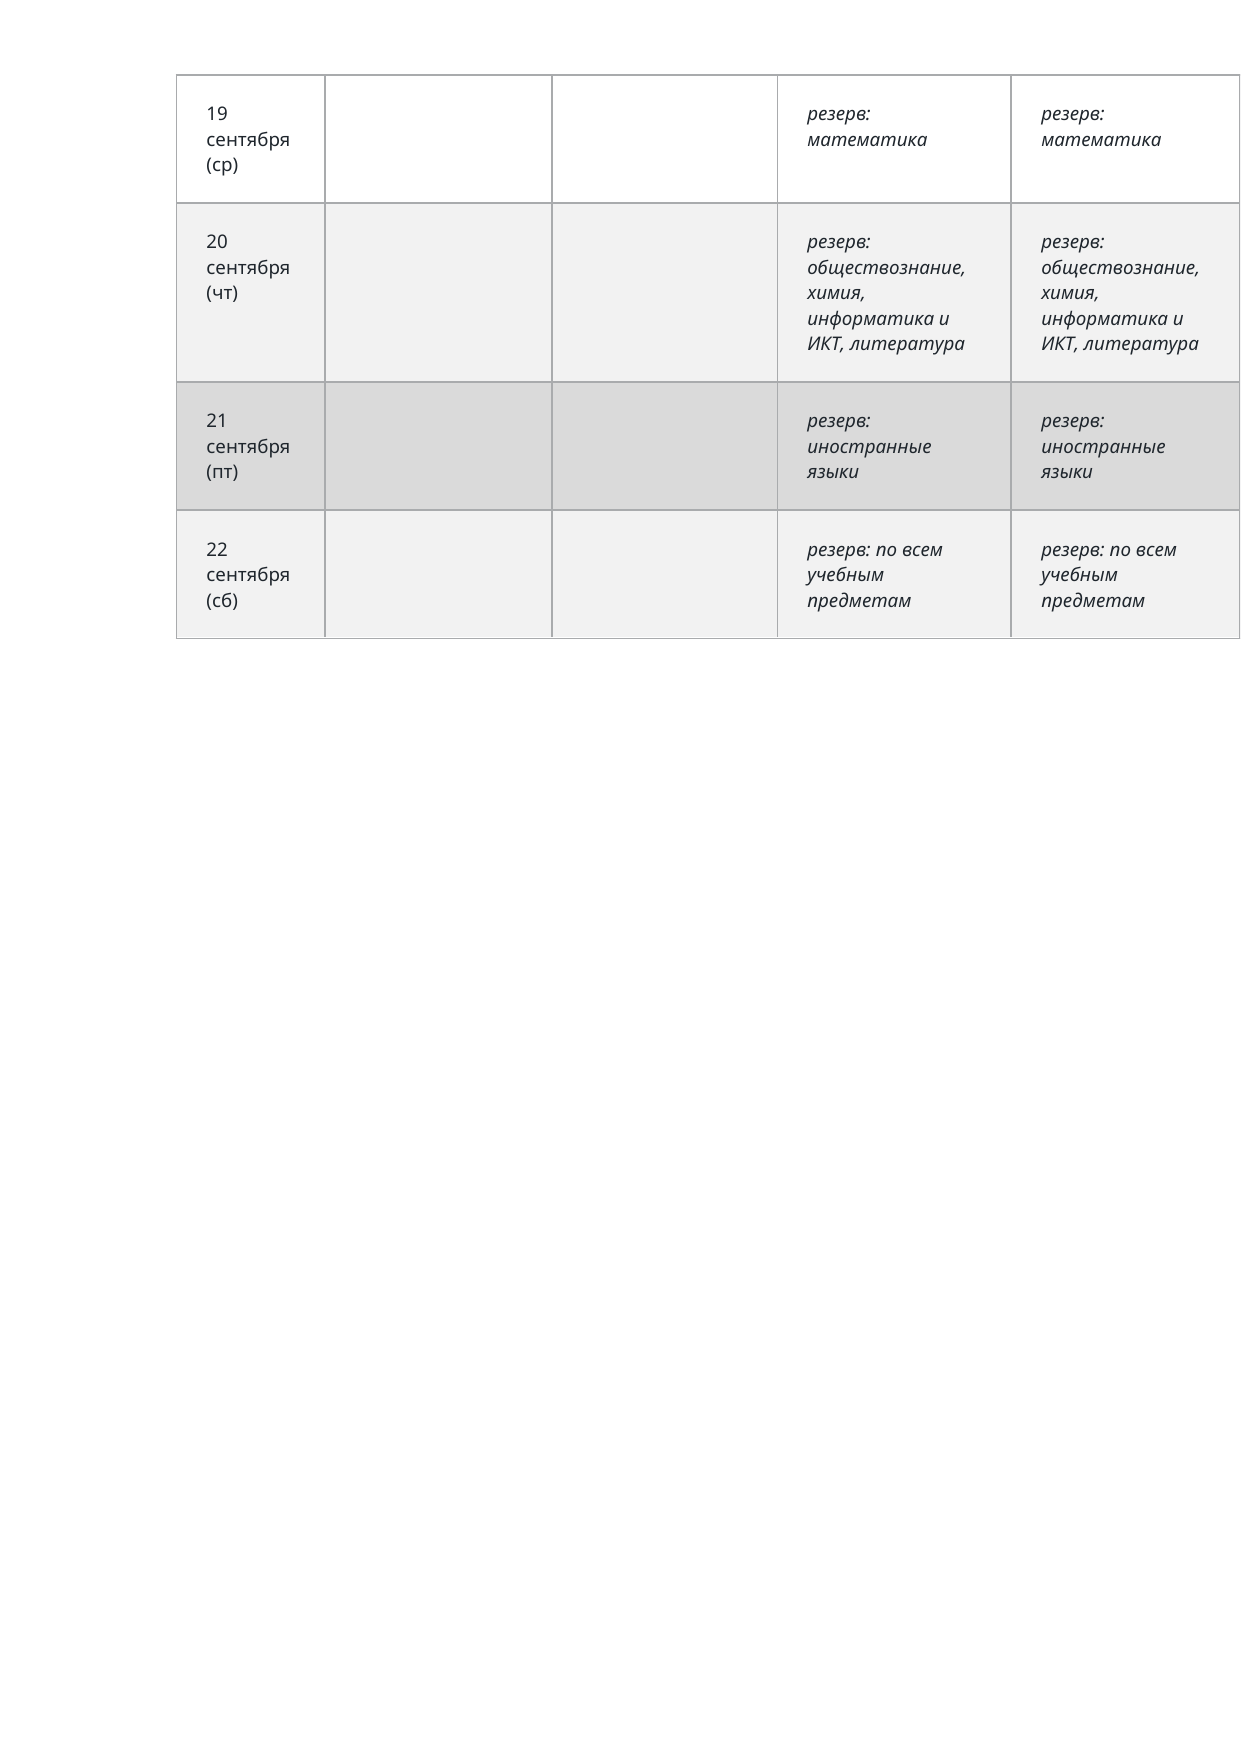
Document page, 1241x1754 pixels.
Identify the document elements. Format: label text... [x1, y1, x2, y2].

table_cell [326, 383, 551, 509]
table_cell резерв: математика [778, 76, 1010, 202]
table_cell [553, 204, 777, 381]
table_cell резерв: иностранные языки [1012, 383, 1239, 509]
table_cell резерв: по всем учебным предметам [778, 511, 1010, 637]
table_cell резерв: обществознание, химия, информатика и ИКТ, литература [1012, 204, 1239, 381]
table_cell резерв: иностранные языки [778, 383, 1010, 509]
table_cell [553, 511, 777, 637]
table_cell резерв: по всем учебным предметам [1012, 511, 1239, 637]
table_cell [326, 204, 551, 381]
table_cell резерв: математика [1012, 76, 1239, 202]
table_cell 19 сентября (ср) [177, 76, 324, 202]
table_cell [326, 511, 551, 637]
table_cell 22 сентября (сб) [177, 511, 324, 637]
table_cell 20 сентября (чт) [177, 204, 324, 381]
table_cell [326, 76, 551, 202]
table_cell 21 сентября (пт) [177, 383, 324, 509]
table_cell [553, 76, 777, 202]
table_cell [553, 383, 777, 509]
table_cell резерв: обществознание, химия, информатика и ИКТ, литература [778, 204, 1010, 381]
